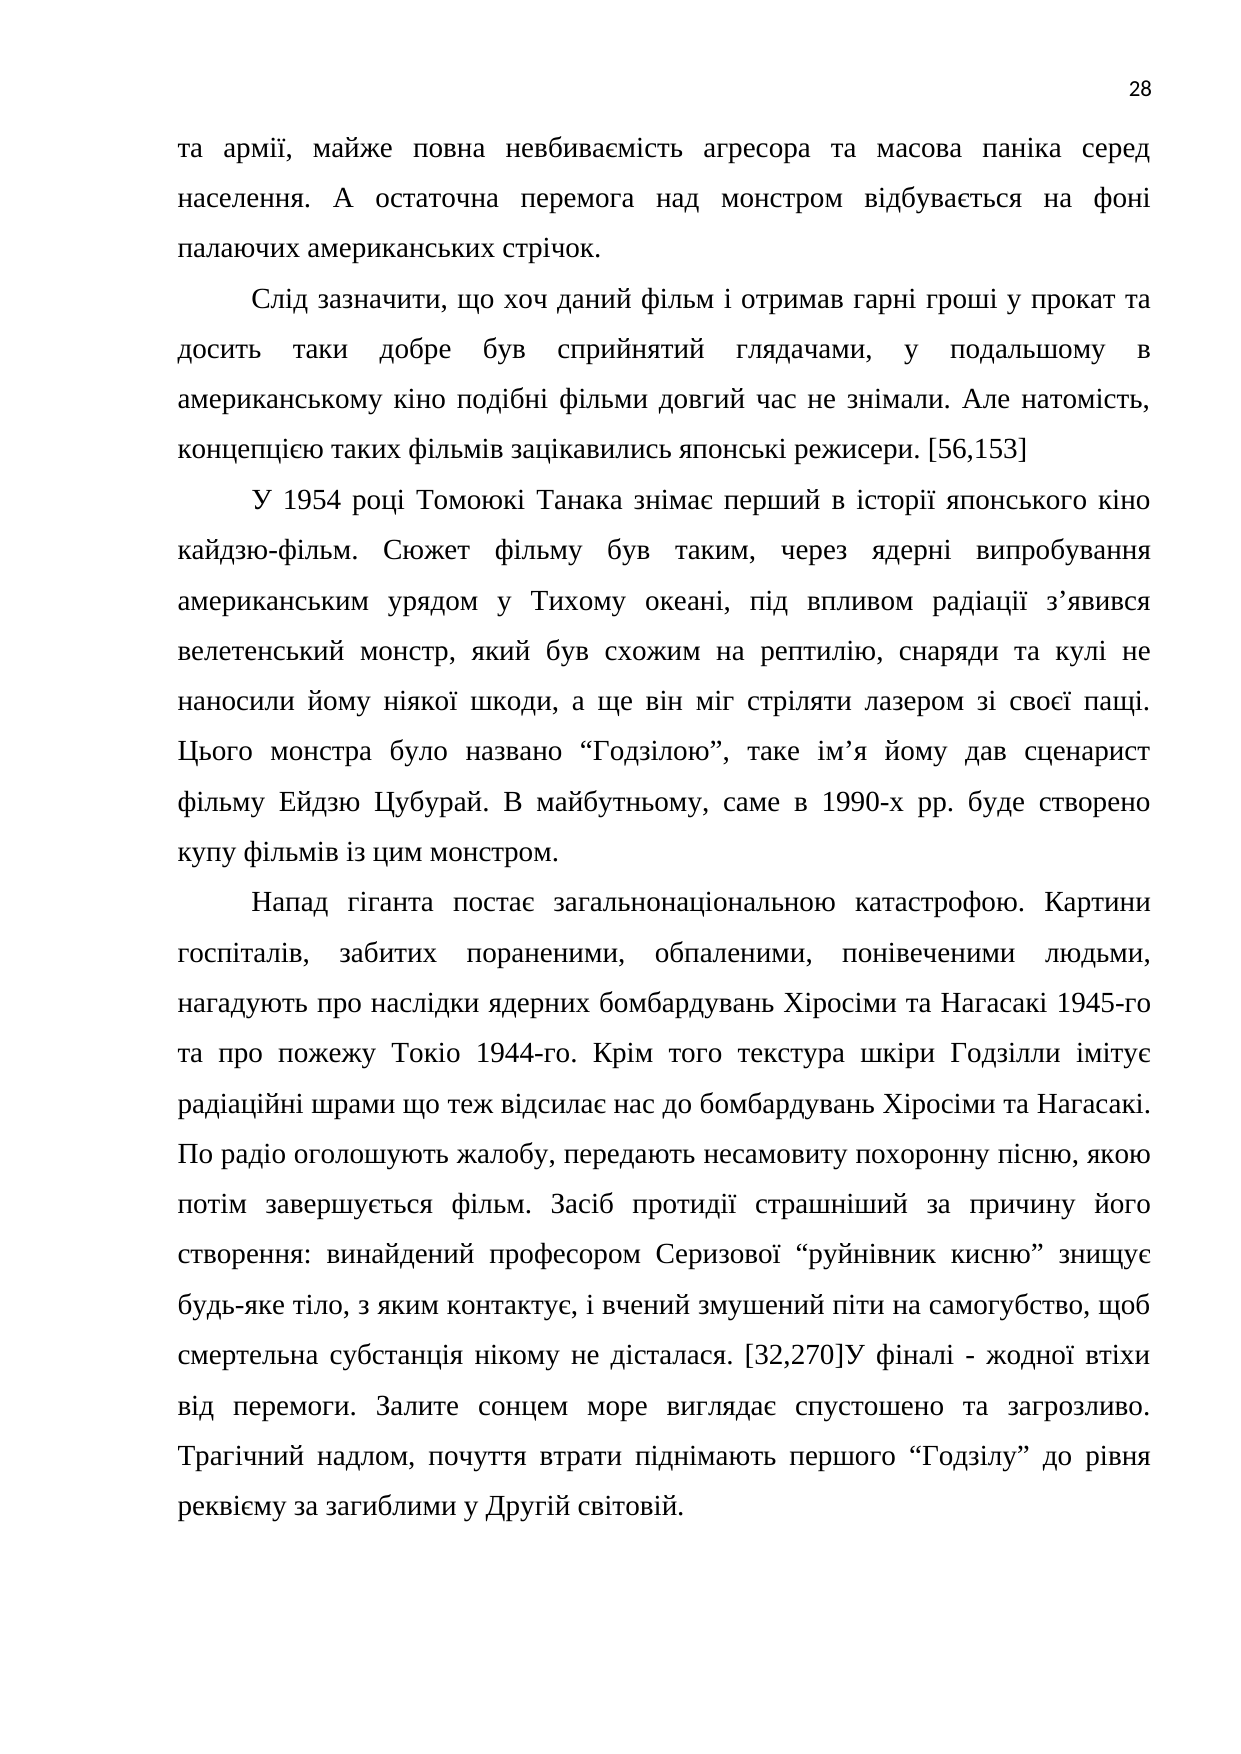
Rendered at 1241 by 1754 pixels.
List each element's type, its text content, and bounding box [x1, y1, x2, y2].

text Напад гіганта постає загальнонаціональною катастрофою. Картини госпіталів, забитих пораненими, обпаленими, понівеченими людьми, нагадують про наслідки ядерних бомбардувань Хіросіми та Нагасакі 1945-го та про пожежу Токіо 1944-го. Крім того текстура шкіри Годзілли імітує радіаційні шрами що теж відсилає нас до бомбардувань Хіросіми та Нагасакі. По радіо оголошують жалобу, передають несамовиту похоронну пісню, якою потім завершується фільм. Засіб протидії страшніший за причину його створення: винайдений професором Серизової “руйнівник кисню” знищує будь-яке тіло, з яким контактує, і вчений змушений піти на самогубство, щоб смертельна субстанція нікому не дісталася. [32,270]У фіналі - жодної втіхи від перемоги. Залите сонцем море виглядає спустошено та загрозливо. Трагічний надлом, почуття втрати піднімають першого “Годзілу” до рівня реквієму за загиблими у Другій світовій. [177, 884, 1152, 1522]
text Слід зазначити, що хоч даний фільм і отримав гарні гроші у прокат та досить таки добре був сприйнятий глядачами, у подальшому в американському кіно подібні фільми довгий час не знімали. Але натомість, концепцією таких фільмів зацікавились японські режисери. [56,153] [177, 281, 1152, 465]
text У 1954 році Томоюкі Танака знімає перший в історії японського кіно кайдзю-фільм. Сюжет фільму був таким, через ядерні випробування американським урядом у Тихому океані, під впливом радіації з’явився велетенський монстр, який був схожим на рептилію, снаряди та кулі не наносили йому ніякої шкоди, а ще він міг стріляти лазером зі своєї пащі. Цього монстра було названо “Годзілою”, таке ім’я йому дав сценарист фільму Ейдзю Цубурай. В майбутньому, саме в 1990-х рр. буде створено купу фільмів із цим монстром. [177, 482, 1152, 868]
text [177, 130, 1152, 264]
